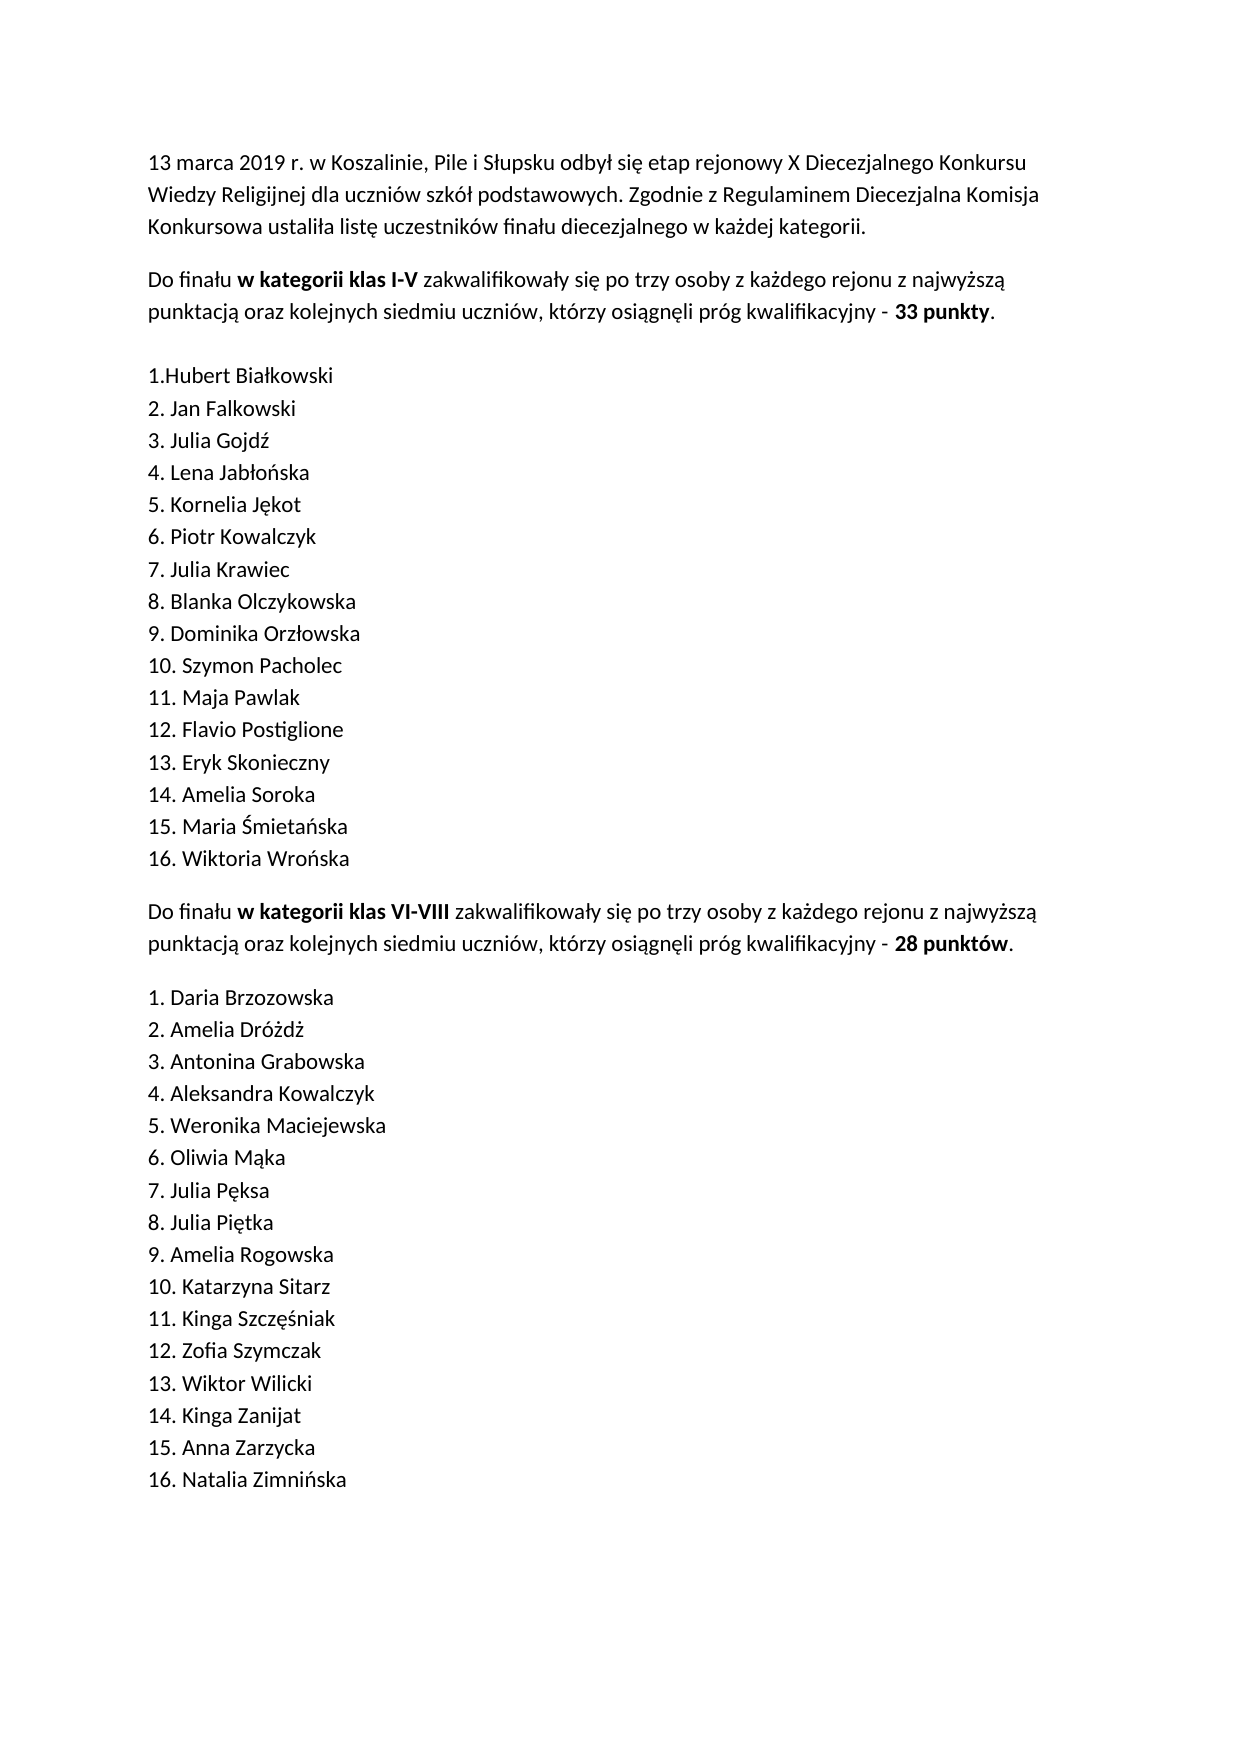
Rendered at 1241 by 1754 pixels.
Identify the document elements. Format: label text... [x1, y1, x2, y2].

text 13 marca 2019 r. w Koszalinie, Pile i Słupsku odbył się etap rejonowy X Diecezjalnego Konkursu Wiedzy Religijnej dla uczniów szkół podstawowych. Zgodnie z Regulaminem Diecezjalna Komisja Konkursowa ustaliła listę uczestników finału diecezjalnego w każdej kategorii. [148, 148, 1093, 240]
text 1. Daria Brzozowska 2. Amelia Dróżdż 3. Antonina Grabowska 4. Aleksandra Kowalczyk 5. Weronika Maciejewska 6. Oliwia Mąka 7. Julia Pęksa 8. Julia Piętka 9. Amelia Rogowska 10. Katarzyna Sitarz 11. Kinga Szczęśniak 12. Zofia Szymczak 13. Wiktor Wilicki 14. Kinga Zanijat 15. Anna Zarzycka 16. Natalia Zimnińska [148, 983, 1093, 1526]
text Do finału w kategorii klas I-V zakwalifikowały się po trzy osoby z każdego rejonu z najwyższą punktacją oraz kolejnych siedmiu uczniów, którzy osiągnęli próg kwalifikacyjny - 33 punkty. 1.Hubert Białkowski 2. Jan Falkowski 3. Julia Gojdź 4. Lena Jabłońska 5. Kornelia Jękot 6. Piotr Kowalczyk 7. Julia Krawiec 8. Blanka Olczykowska 9. Dominika Orzłowska 10. Szymon Pacholec 11. Maja Pawlak 12. Flavio Postiglione 13. Eryk Skonieczny 14. Amelia Soroka 15. Maria Śmietańska 16. Wiktoria Wrońska [148, 265, 1093, 872]
text Do finału w kategorii klas VI-VIII zakwalifikowały się po trzy osoby z każdego rejonu z najwyższą punktacją oraz kolejnych siedmiu uczniów, którzy osiągnęli próg kwalifikacyjny - 28 punktów. [148, 897, 1093, 958]
